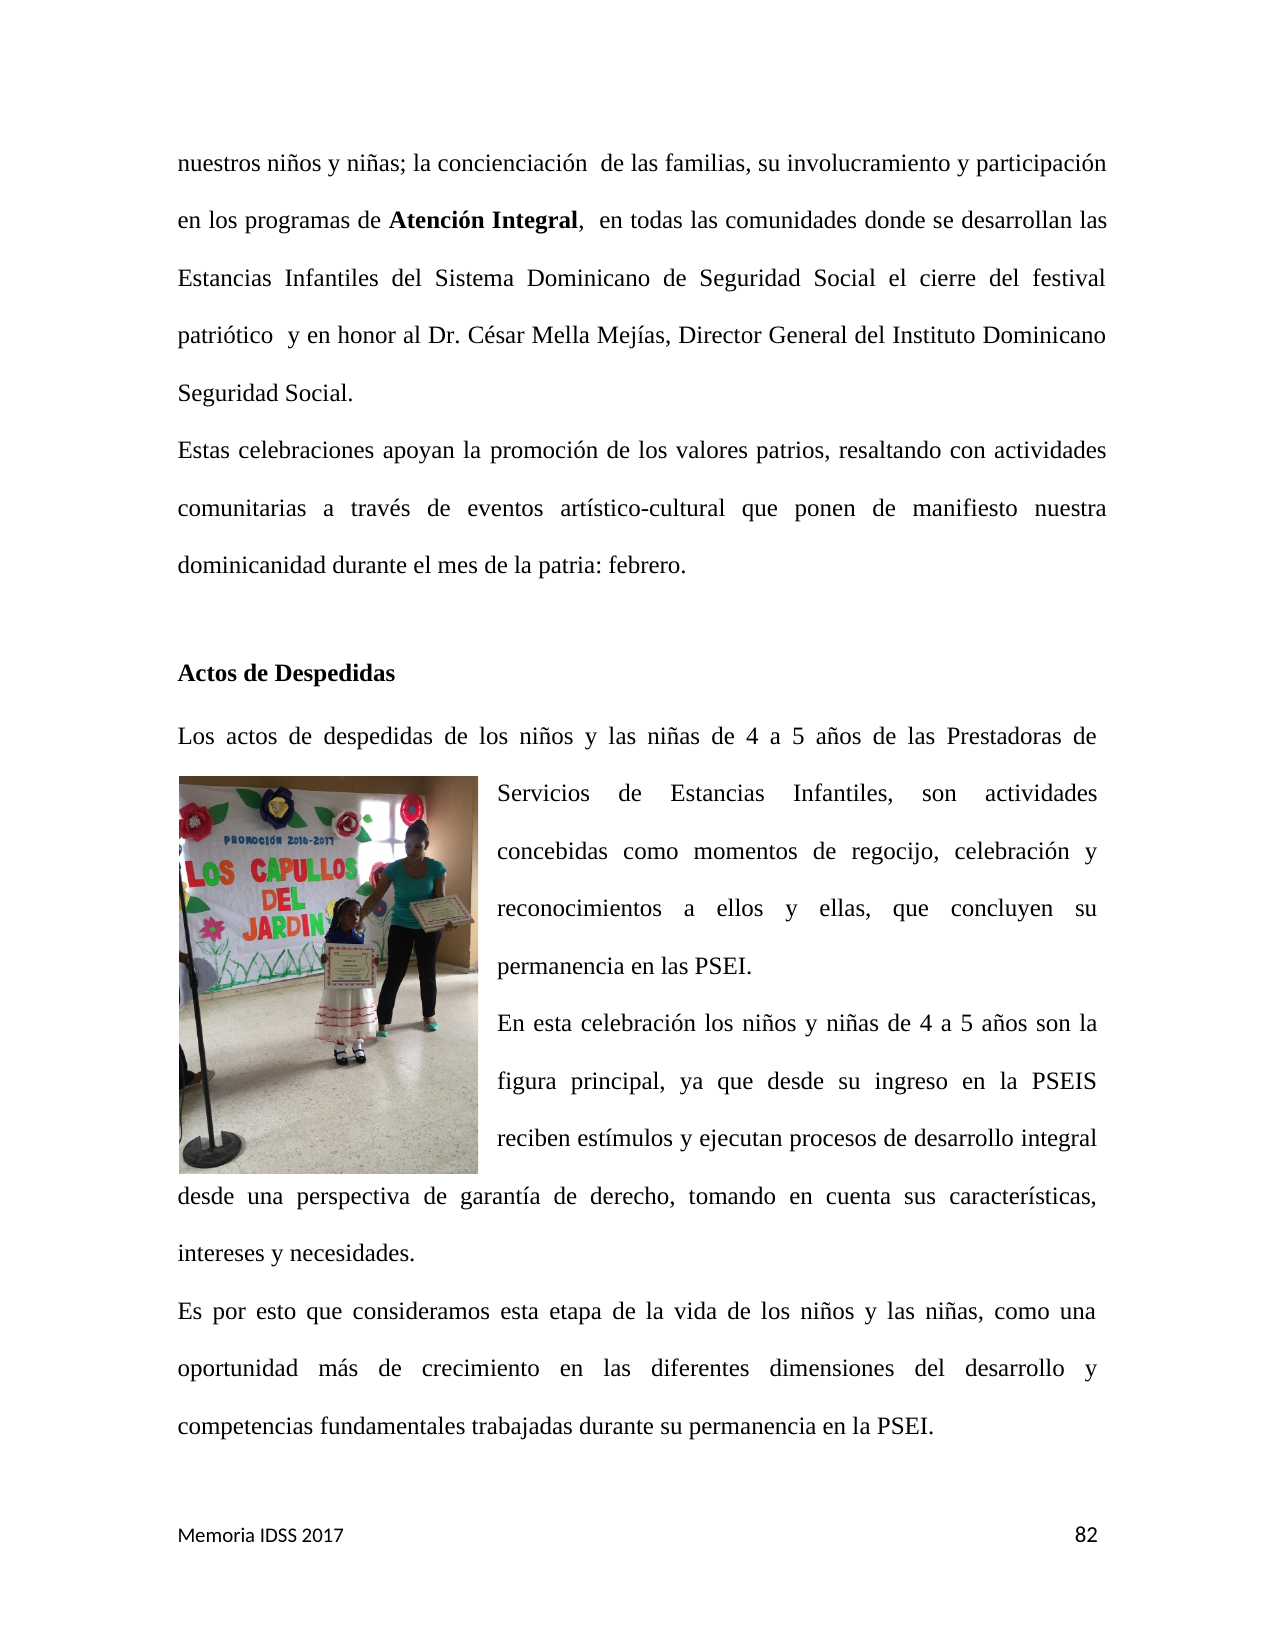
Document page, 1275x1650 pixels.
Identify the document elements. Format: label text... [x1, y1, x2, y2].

text En esta celebración los niños y niñas de 4 a 5 años son la figura principal, ya que desde su ingreso en la PSEIS reciben estímulos y ejecutan procesos de desarrollo integral desde una perspectiva de garantía de derecho, tomando en cuenta sus características, intereses y necesidades. [177, 1008, 1098, 1267]
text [177, 148, 1107, 406]
text Es por esto que consideramos esta etapa de la vida de los niños y las niñas, como una oportunidad más de crecimiento en las diferentes dimensiones del desarrollo y competencias fundamentales trabajadas durante su permanencia en la PSEI. [177, 1296, 1098, 1439]
text Los actos de despedidas de los niños y las niñas de 4 a 5 años de las Prestadoras de Servicios de Estancias Infantiles, son actividades concebidas como momentos de regocijo, celebración y reconocimientos a ellos y ellas, que concluyen su permanencia en las PSEI. [177, 721, 1098, 979]
text Estas celebraciones apoyan la promoción de los valores patrios, resaltando con actividades comunitarias a través de eventos artístico-cultural que ponen de manifiesto nuestra dominicanidad durante el mes de la patria: febrero. [177, 435, 1107, 579]
subtitle Actos de Despedidas [177, 658, 1098, 686]
picture [179, 776, 479, 1174]
